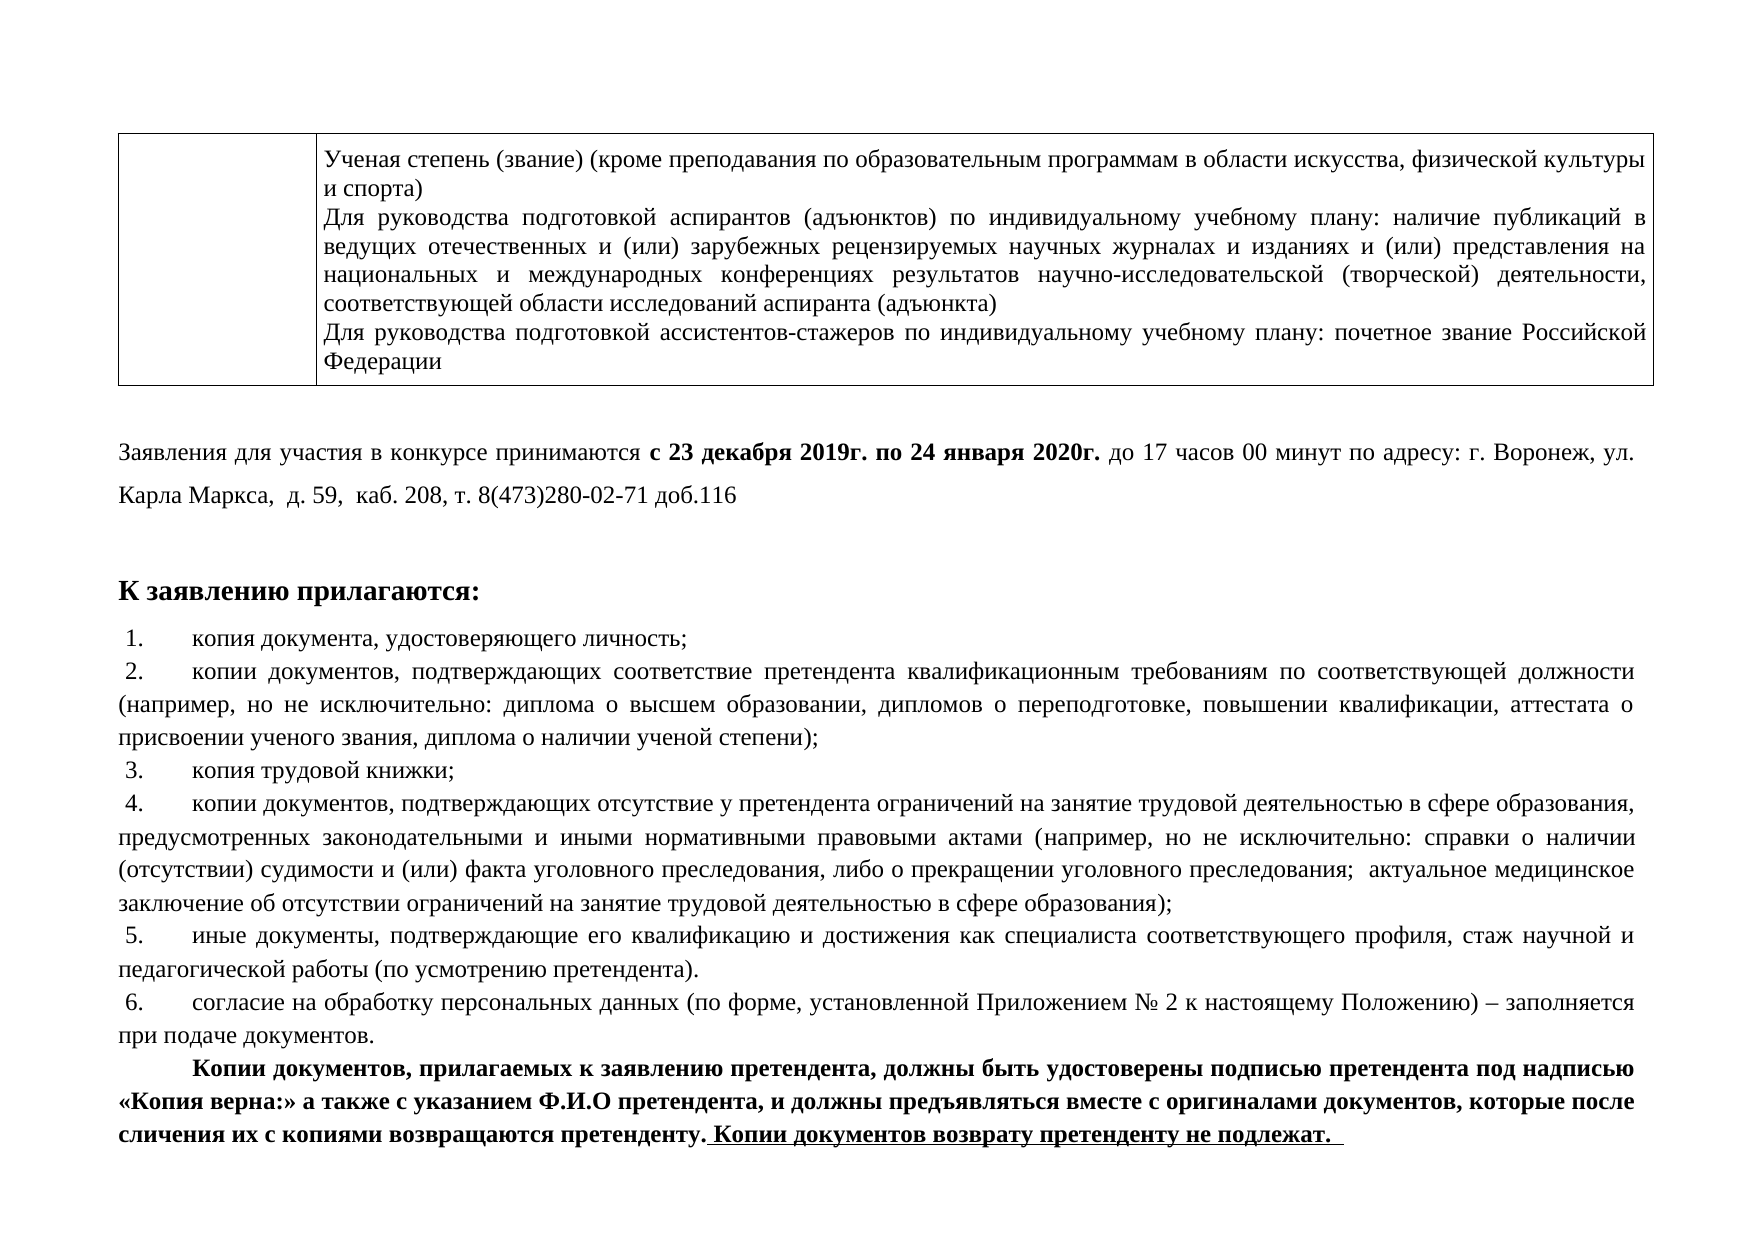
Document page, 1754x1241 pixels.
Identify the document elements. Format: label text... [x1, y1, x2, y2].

text Копии документов, прилагаемых к заявлению претендента, должны быть удостоверены подписью претендента под надписью «Копия верна:» а также с указанием Ф.И.О претендента, и должны предъявляться вместе с оригиналами документов, которые после сличения их с копиями возвращаются претенденту. Копии документов возврату претенденту не подлежат. [118, 1053, 1636, 1147]
list иные документы, подтверждающие его квалификацию и достижения как специалиста соответствующего профиля, стаж научной и педагогической работы (по усмотрению претендента). [118, 921, 1636, 982]
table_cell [119, 134, 316, 385]
list согласие на обработку персональных данных (по форме, установленной Приложением № 2 к настоящему Положению) – заполняется при подаче документов. [118, 987, 1636, 1048]
list копия документа, удостоверяющего личность; [118, 623, 1636, 652]
text Заявления для участия в конкурсе принимаются с 23 декабря 2019г. по 24 января 2020г. до 17 часов 00 минут по адресу: г. Воронеж, ул. Карла Маркса, д. 59, каб. 208, т. 8(473)280-02-71 доб.116 [118, 437, 1636, 508]
list копии документов, подтверждающих отсутствие у претендента ограничений на занятие трудовой деятельностью в сфере образования, предусмотренных законодательными и иными нормативными правовыми актами (например, но не исключительно: справки о наличии (отсутствии) судимости и (или) факта уголовного преследования, либо о прекращении уголовного преследования; актуальное медицинское заключение об отсутствии ограничений на занятие трудовой деятельностью в сфере образования); [118, 788, 1636, 916]
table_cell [317, 134, 1653, 385]
list копия трудовой книжки; [118, 756, 1636, 784]
list копии документов, подтверждающих соответствие претендента квалификационным требованиям по соответствующей должности (например, но не исключительно: диплома о высшем образовании, дипломов о переподготовке, повышении квалификации, аттестата о присвоении ученого звания, диплома о наличии ученой степени); [118, 656, 1636, 751]
text К заявлению прилагаются: [118, 573, 1636, 607]
